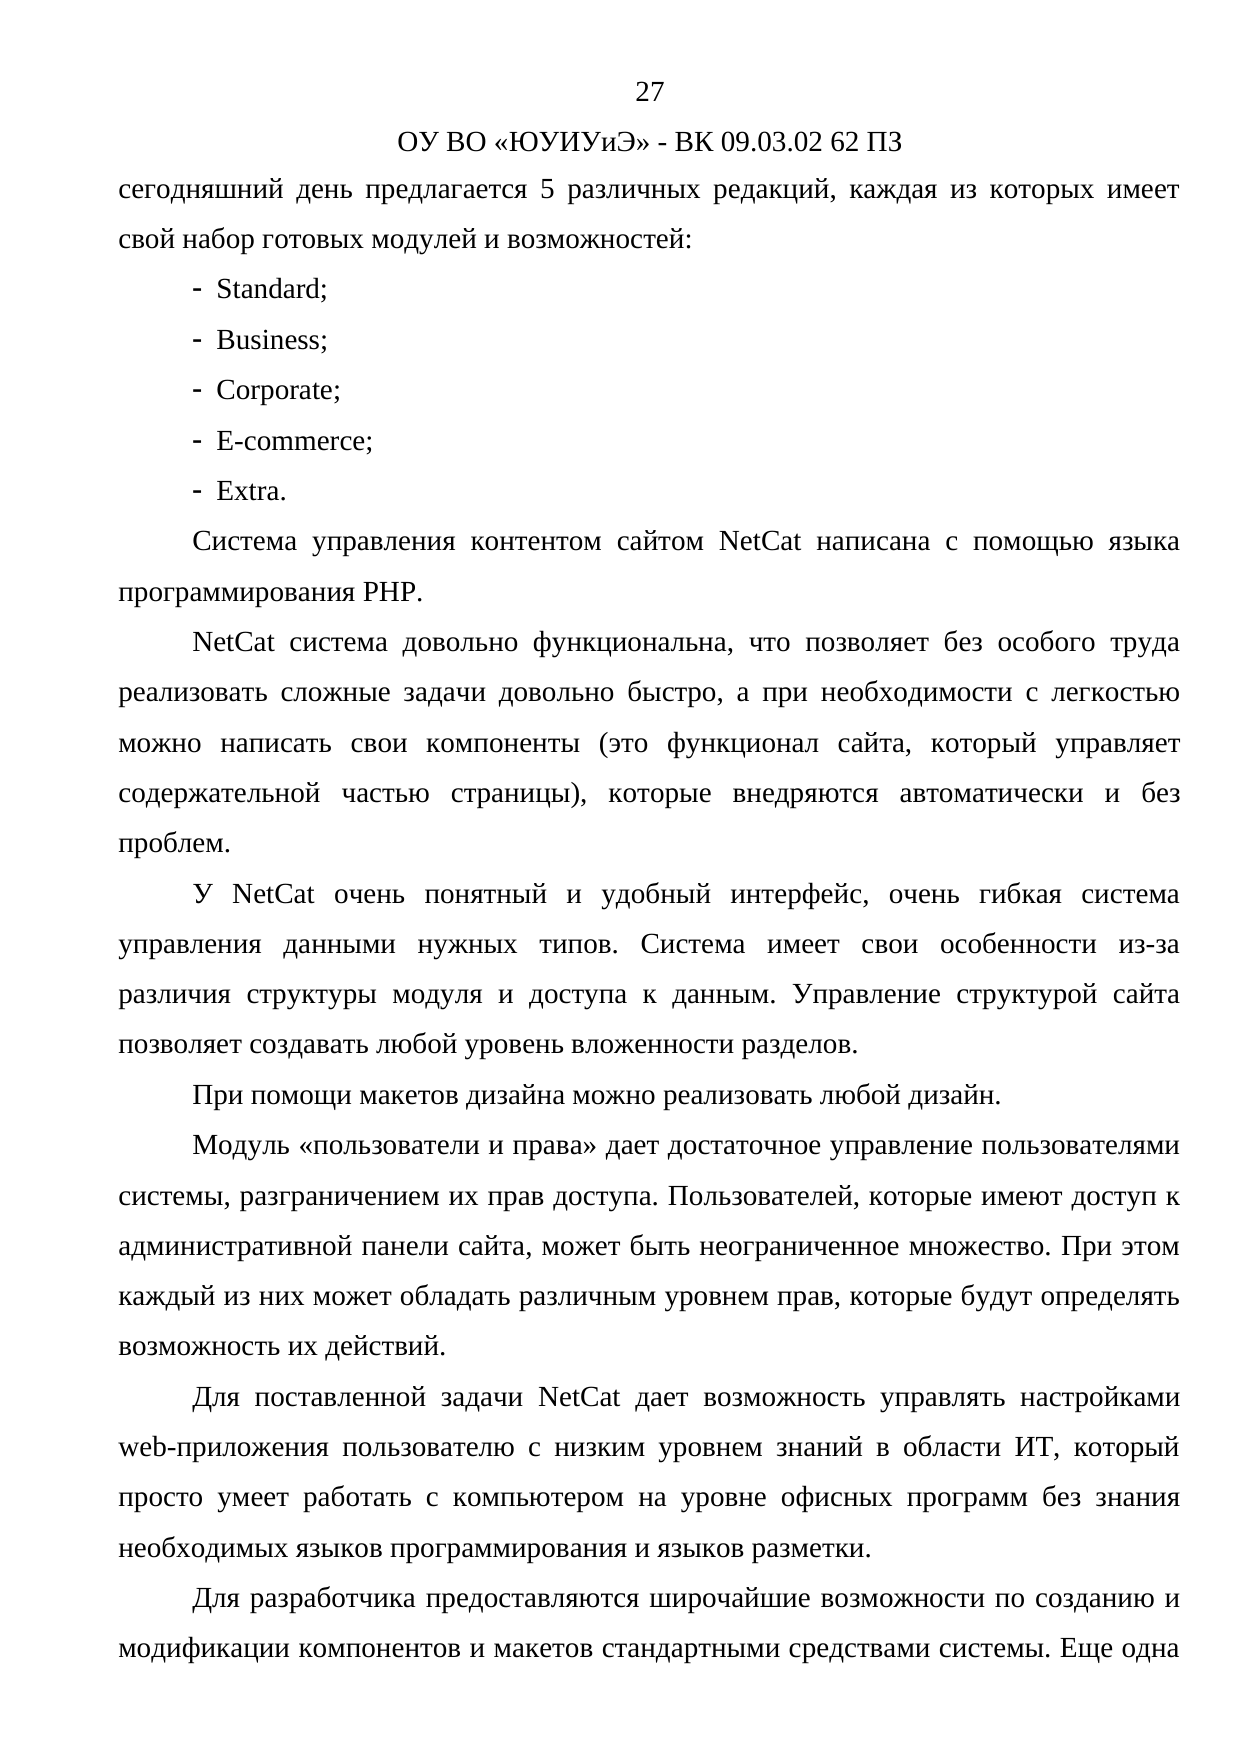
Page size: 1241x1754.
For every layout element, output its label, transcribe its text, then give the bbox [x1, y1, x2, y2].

text Модуль «пользователи и права» дает достаточное управление пользователями системы, разграничением их прав доступа. Пользователей, которые имеют доступ к административной панели сайта, может быть неограниченное множество. При этом каждый из них может обладать различным уровнем прав, которые будут определять возможность их действий. [118, 1127, 1181, 1362]
text Для поставленной задачи NetCat дает возможность управлять настройками web-приложения пользователю с низким уровнем знаний в области ИТ, который просто умеет работать с компьютером на уровне офисных программ без знания необходимых языков программирования и языков разметки. [118, 1379, 1181, 1563]
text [118, 171, 1181, 255]
text Система управления контентом сайтом NetCat написана с помощью языка программирования PHP. [118, 523, 1181, 607]
list Standard; [192, 271, 1181, 305]
text NetCat система довольно функциональна, что позволяет без особого труда реализовать сложные задачи довольно быстро, а при необходимости с легкостью можно написать свои компоненты (это функционал сайта, который управляет содержательной частью страницы), которые внедряются автоматически и без проблем. [118, 624, 1181, 859]
list Extra. [192, 473, 1181, 507]
list E-commerce; [192, 423, 1181, 456]
text У NetCat очень понятный и удобный интерфейс, очень гибкая система управления данными нужных типов. Система имеет свои особенности из-за различия структуры модуля и доступа к данным. Управление структурой сайта позволяет создавать любой уровень вложенности разделов. [118, 876, 1181, 1060]
list Corporate; [192, 372, 1181, 406]
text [118, 1580, 1181, 1664]
text При помощи макетов дизайна можно реализовать любой дизайн. [118, 1077, 1181, 1111]
list Business; [192, 322, 1181, 356]
